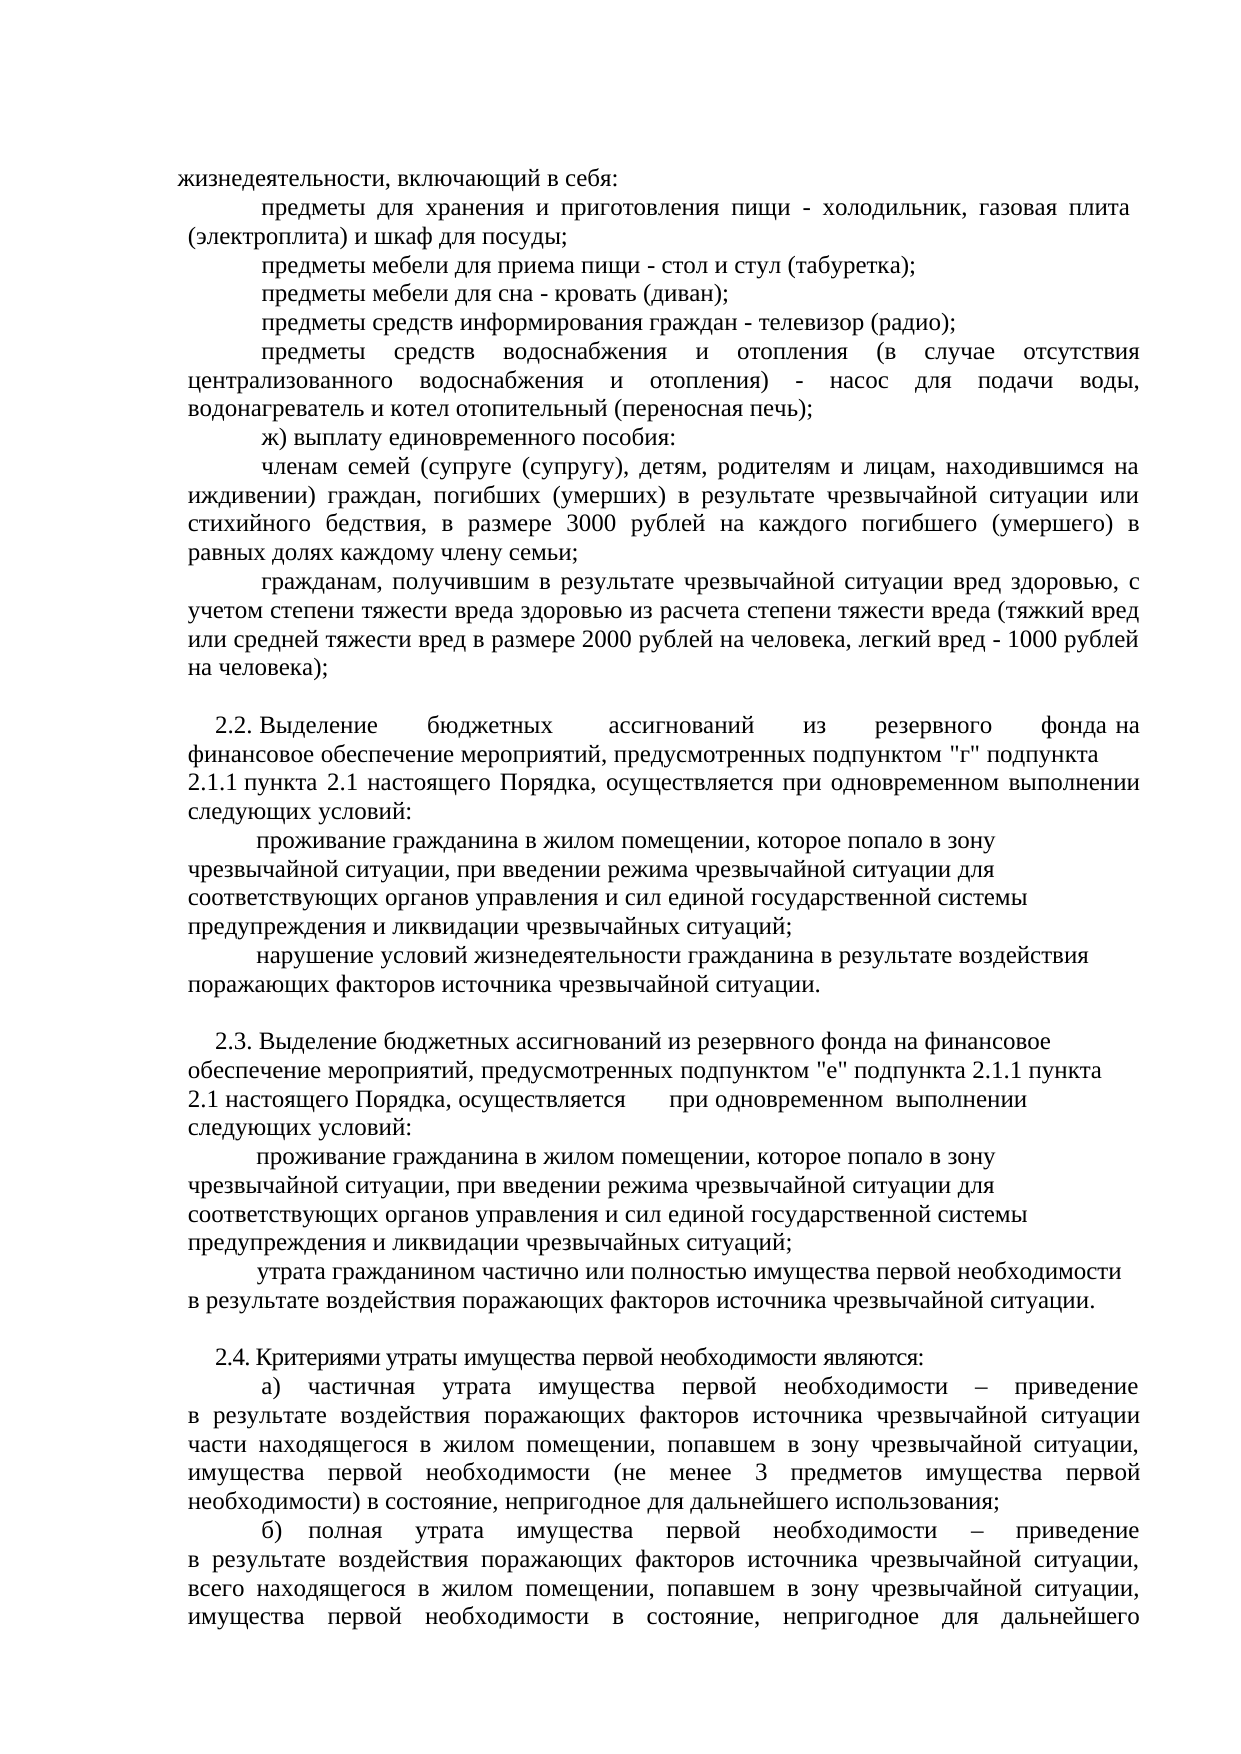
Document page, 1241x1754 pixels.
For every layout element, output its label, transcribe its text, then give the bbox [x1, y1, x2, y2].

text членам семей (супруге (супругу), детям, родителям и лицам, находившимся на иждивении) граждан, погибших (умерших) в результате чрезвычайной ситуации или стихийного бедствия, в размере 3000 рублей на каждого погибшего (умершего) в равных долях каждому члену семьи; [188, 451, 1140, 566]
text предметы мебели для приема пищи - стол и стул (табуретка); предметы мебели для сна - кровать (диван); [261, 250, 925, 307]
list 2.3. Выделение бюджетных ассигнований из резервного фонда на финансовое обеспечение мероприятий, предусмотренных подпунктом "е" подпункта 2.1.1 пункта 2.1 настоящего Порядка, осуществляется при одновременном выполнении следующих условий: [188, 1026, 1140, 1141]
text предметы средств информирования граждан - телевизор (радио); [261, 307, 1152, 336]
text утрата гражданином частично или полностью имущества первой необходимости в результате воздействия поражающих факторов источника чрезвычайной ситуации. [188, 1256, 1139, 1314]
list 2.4. Критериями утраты имущества первой необходимости являются: [192, 1342, 1152, 1371]
text предметы средств водоснабжения и отопления (в случае отсутствия централизованного водоснабжения и отопления) - насос для подачи воды, водонагреватель и котел отопительный (переносная печь); [188, 336, 1140, 422]
text гражданам, получившим в результате чрезвычайной ситуации вред здоровью, с учетом степени тяжести вреда здоровью из расчета степени тяжести вреда (тяжкий вред или средней тяжести вред в размере 2000 рублей на человека, легкий вред - 1000 рублей на человека); [188, 566, 1141, 681]
list 2.2. Выделение бюджетных ассигнований из резервного фонда на финансовое обеспечение мероприятий, предусмотренных подпунктом "г" подпункта [188, 710, 1140, 767]
text предметы для хранения и приготовления пищи - холодильник, газовая плита (электроплита) и шкаф для посуды; [188, 192, 1152, 250]
text жизнедеятельности, включающий в себя: [177, 163, 1152, 192]
text нарушение условий жизнедеятельности гражданина в результате воздействия поражающих факторов источника чрезвычайной ситуации. [188, 940, 1139, 997]
text 2.1.1 пункта 2.1 настоящего Порядка, осуществляется при одновременном выполнении следующих условий: [188, 767, 1140, 825]
text ж) выплату единовременного пособия: [261, 422, 1152, 451]
text а) частичная утрата имущества первой необходимости – приведение в результате воздействия поражающих факторов источника чрезвычайной ситуации части находящегося в жилом помещении, попавшем в зону чрезвычайной ситуации, имущества первой необходимости (не менее 3 предметов имущества первой необходимости) в состояние, непригодное для дальнейшего использования; [188, 1371, 1140, 1515]
text проживание гражданина в жилом помещении, которое попало в зону чрезвычайной ситуации, при введении режима чрезвычайной ситуации для соответствующих органов управления и сил единой государственной системы предупреждения и ликвидации чрезвычайных ситуаций; [188, 825, 1140, 940]
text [188, 1515, 1140, 1630]
text проживание гражданина в жилом помещении, которое попало в зону чрезвычайной ситуации, при введении режима чрезвычайной ситуации для соответствующих органов управления и сил единой государственной системы предупреждения и ликвидации чрезвычайных ситуаций; [188, 1141, 1140, 1256]
